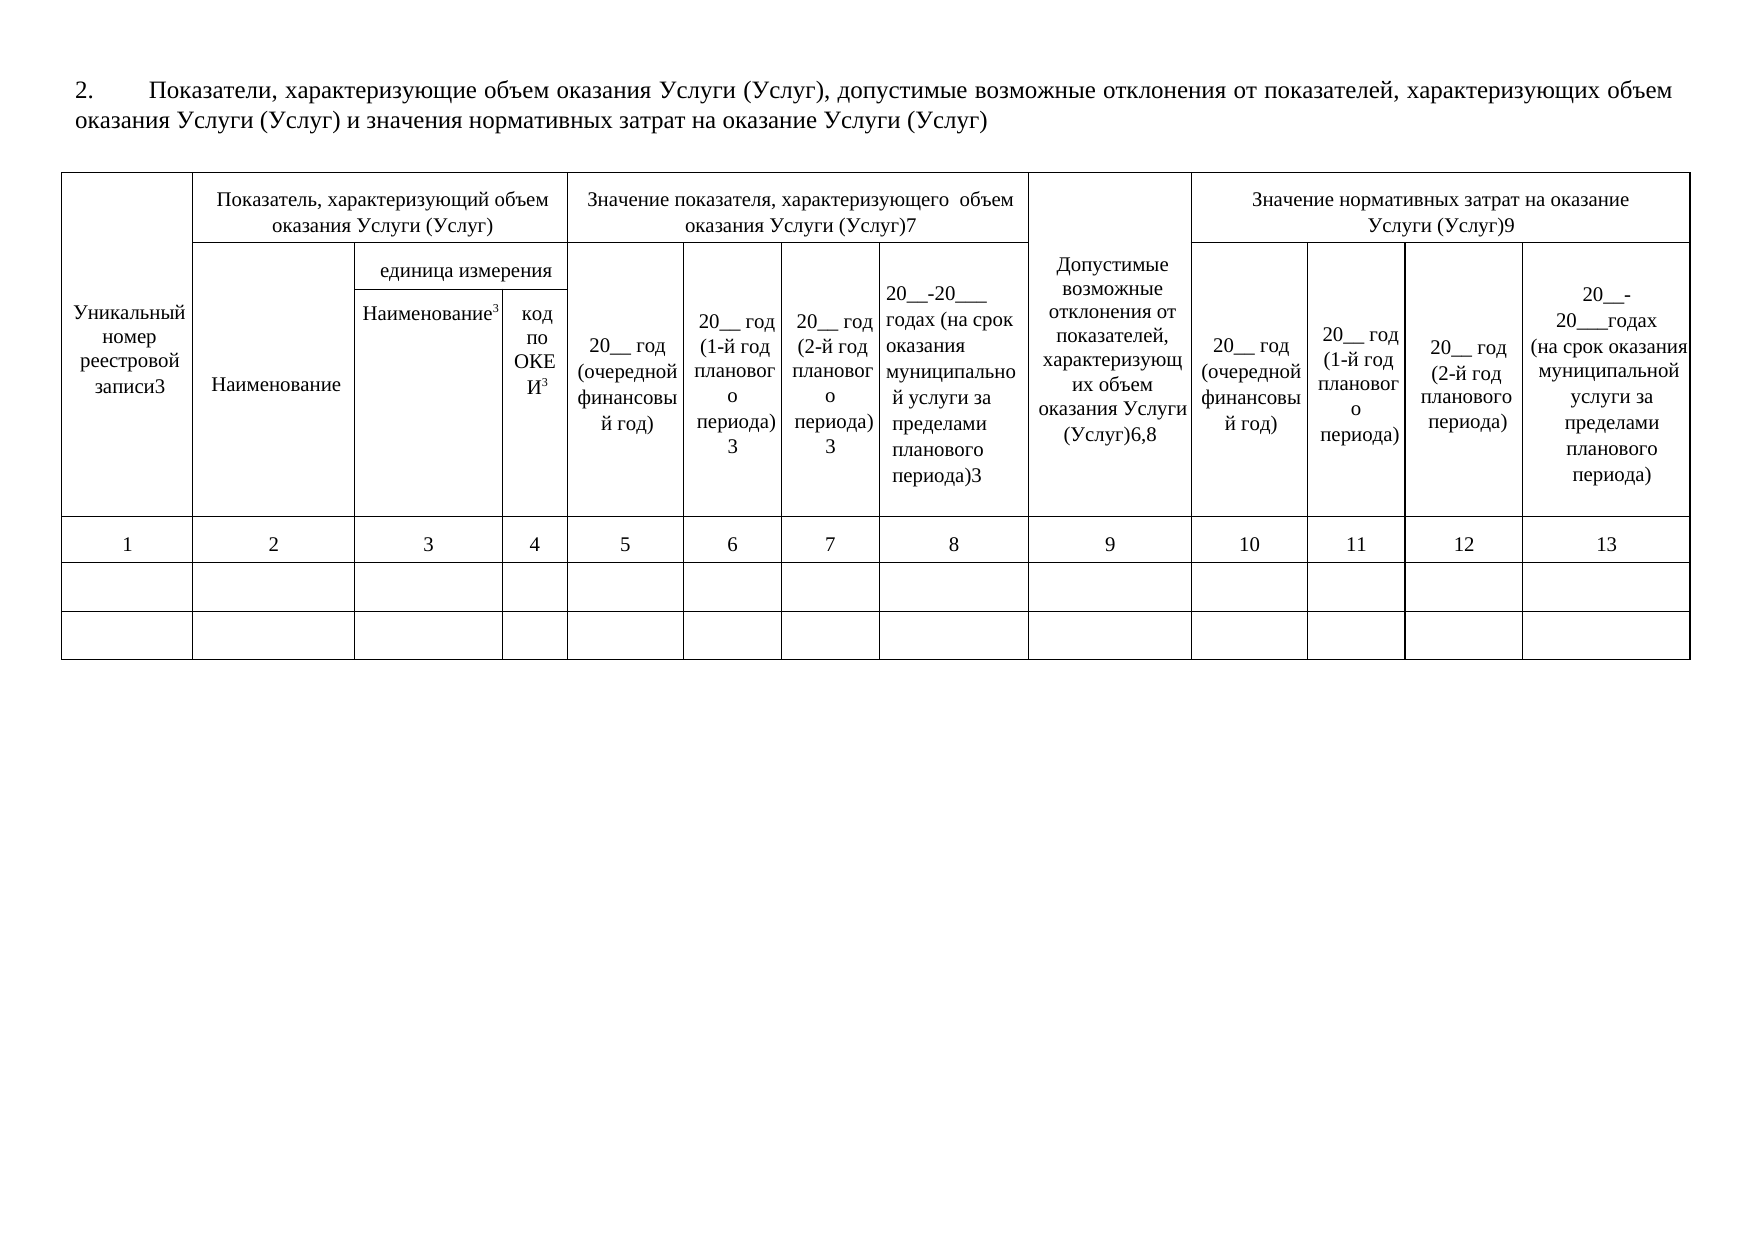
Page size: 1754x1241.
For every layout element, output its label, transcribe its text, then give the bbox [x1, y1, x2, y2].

table_header Допустимые возможные отклонения от показателей, характеризующ их объем оказания Услуги (Услуг)6,8 [1029, 173, 1191, 516]
table_cell 20__ год (1-й год плановог о периода) [1308, 243, 1404, 516]
table_cell 10 [1192, 517, 1307, 562]
table_cell единица измерения [355, 243, 567, 288]
table_cell 2 [193, 517, 354, 562]
table_cell 20__ год (1-й год плановог о периода) 3 [684, 243, 781, 516]
table_cell 3 [355, 517, 502, 562]
table_cell 20__ год (2-й год планового периода) [1406, 243, 1522, 516]
table_header Значение нормативных затрат на оказание Услуги (Услуг)9 [1192, 173, 1689, 242]
table_cell [1406, 612, 1522, 659]
table_cell [1029, 612, 1191, 659]
list Показатели, характеризующие объем оказания Услуги (Услуг), допустимые возможные отклонения от показателей, характеризующих объем оказания Услуги (Услуг) и значения нормативных затрат на оказание Услуги (Услуг) [75, 75, 1674, 134]
table_cell [503, 563, 567, 611]
table_cell [880, 563, 1028, 611]
table_header Показатель, характеризующий объем оказания Услуги (Услуг) [193, 173, 567, 242]
table_cell 8 [880, 517, 1028, 562]
table_cell [782, 563, 879, 611]
table_cell код по ОКЕ И3 [503, 290, 567, 516]
table_cell 1 [62, 517, 192, 562]
table_cell [355, 612, 502, 659]
table_cell [1523, 563, 1689, 611]
table_cell Наименование3 [355, 290, 502, 516]
table_cell 9 [1029, 517, 1191, 562]
table_cell [62, 563, 192, 611]
table_cell [568, 612, 683, 659]
table_cell 11 [1308, 517, 1404, 562]
table_cell [568, 563, 683, 611]
table_cell [1029, 563, 1191, 611]
table_cell [193, 563, 354, 611]
table_cell 20__- 20___годах (на срок оказания муниципальной услуги за пределами планового периода) [1523, 243, 1689, 516]
table_cell [684, 563, 781, 611]
table_cell [1192, 563, 1307, 611]
table_cell 7 [782, 517, 879, 562]
table_cell 5 [568, 517, 683, 562]
table_cell [193, 612, 354, 659]
table_cell [62, 612, 192, 659]
table_cell [1308, 612, 1404, 659]
table_cell 12 [1406, 517, 1522, 562]
table_cell [1192, 612, 1307, 659]
table_cell [503, 612, 567, 659]
table_cell [1523, 612, 1689, 659]
table_cell 20__ год (очередной финансовы й год) [1192, 243, 1307, 516]
table_cell [355, 563, 502, 611]
table_header Значение показателя, характеризующего объем оказания Услуги (Услуг)7 [568, 173, 1028, 242]
table_cell 4 [503, 517, 567, 562]
table_cell [684, 612, 781, 659]
table_cell [1406, 563, 1522, 611]
table_cell 20__ год (2-й год плановог о периода) 3 [782, 243, 879, 516]
table_cell 6 [684, 517, 781, 562]
table_cell [1308, 563, 1404, 611]
table_cell [782, 612, 879, 659]
table_cell 20__ год (очередной финансовы й год) [568, 243, 683, 516]
table_cell 13 [1523, 517, 1689, 562]
table_cell Наименование [193, 243, 354, 516]
table_header Уникальный номер реестровой записи3 [62, 173, 192, 516]
table_cell [880, 612, 1028, 659]
table_cell 20__-20___ годах (на срок оказания муниципальной услуги за пределами планового периода)3 [880, 243, 1028, 516]
